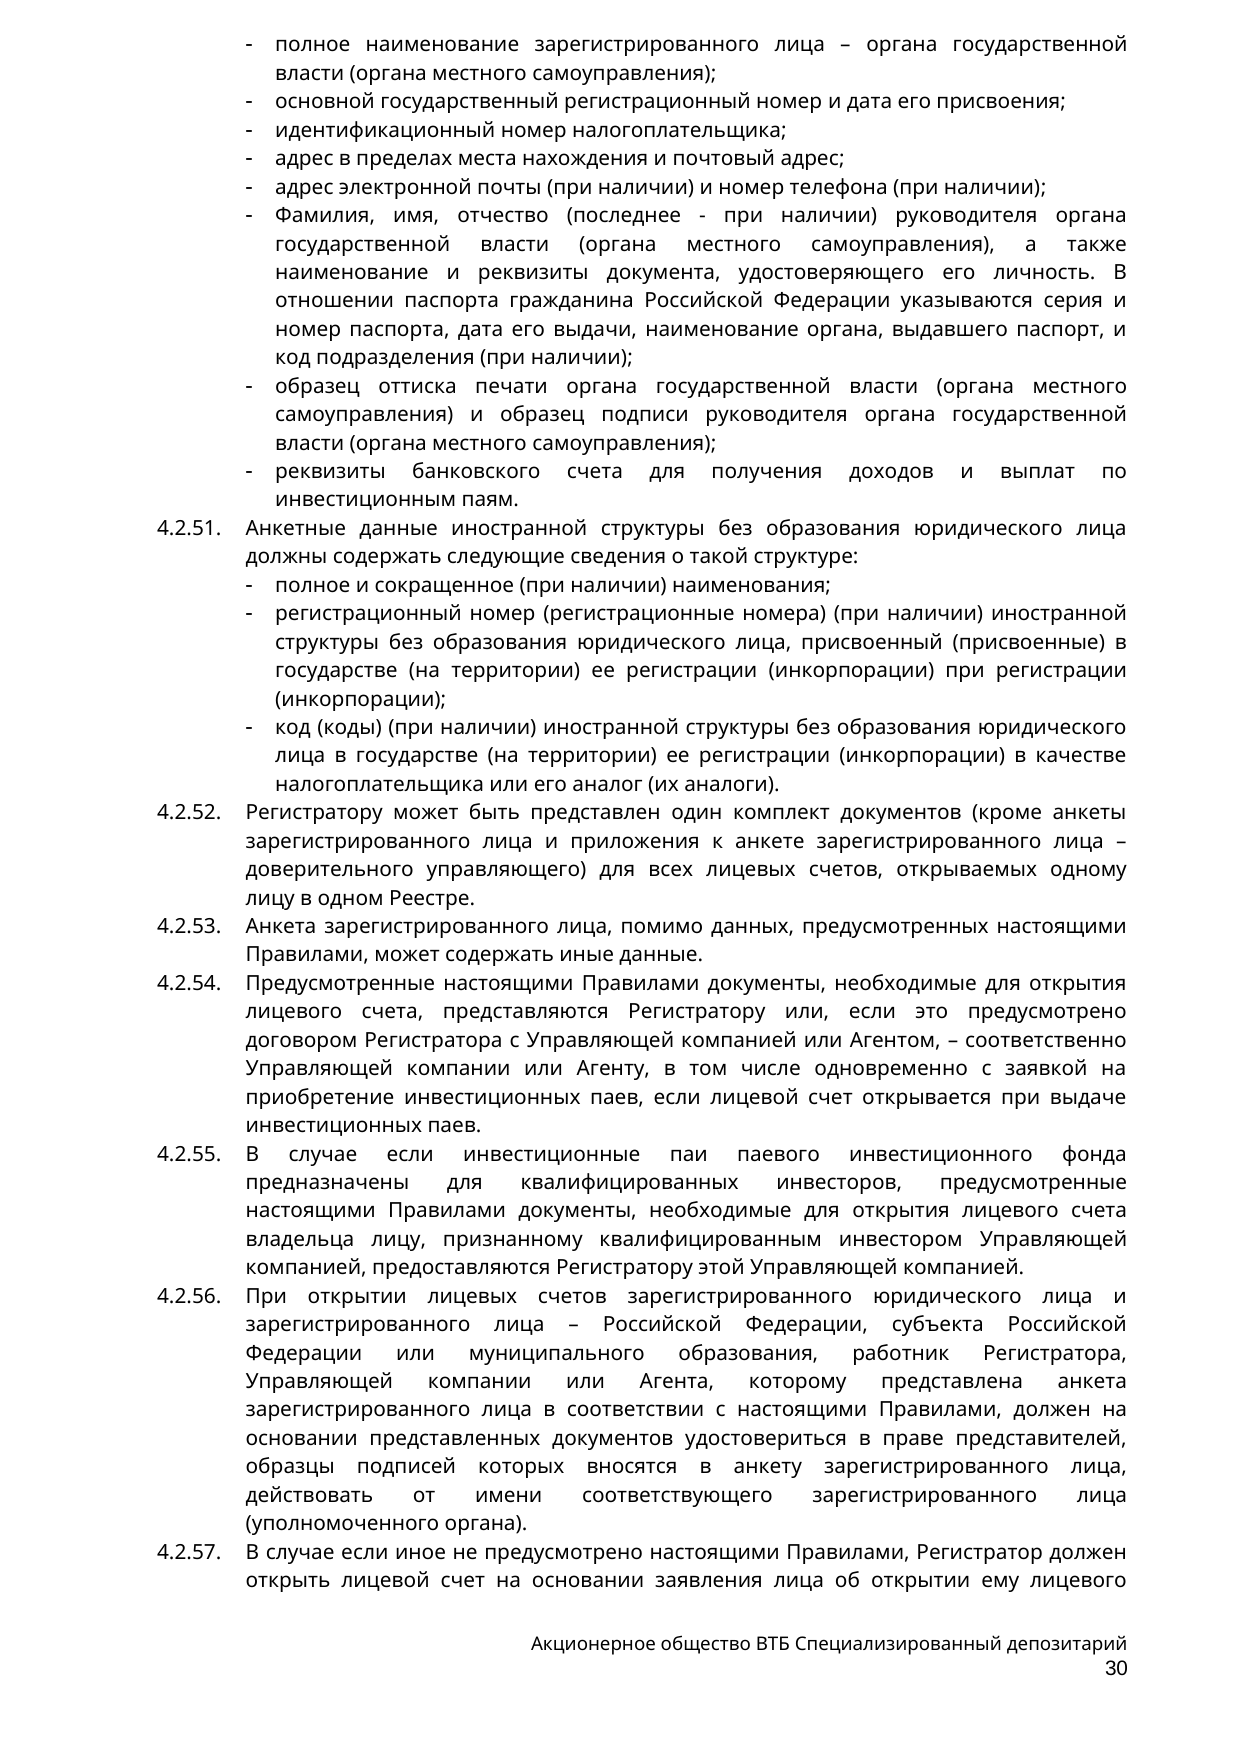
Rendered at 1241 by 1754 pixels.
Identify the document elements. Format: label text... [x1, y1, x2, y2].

list Фамилия, имя, отчество (последнее - при наличии) руководителя органа государственной власти (органа местного самоуправления), а также наименование и реквизиты документа, удостоверяющего его личность. В отношении паспорта гражданина Российской Федерации указываются серия и номер паспорта, дата его выдачи, наименование органа, выдавшего паспорт, и код подразделения (при наличии); [245, 200, 1128, 371]
list регистрационный номер (регистрационные номера) (при наличии) иностранной структуры без образования юридического лица, присвоенный (присвоенные) в государстве (на территории) ее регистрации (инкорпорации) при регистрации (инкорпорации); [245, 598, 1128, 712]
list Анкетные данные иностранной структуры без образования юридического лица должны содержать следующие сведения о такой структуре: [157, 513, 1128, 570]
list основной государственный регистрационный номер и дата его присвоения; [245, 86, 1128, 115]
list идентификационный номер налогоплательщика; [245, 115, 1128, 143]
list адрес в пределах места нахождения и почтовый адрес; [245, 143, 1128, 172]
list Регистратору может быть представлен один комплект документов (кроме анкеты зарегистрированного лица и приложения к анкете зарегистрированного лица – доверительного управляющего) для всех лицевых счетов, открываемых одному лицу в одном Реестре. [157, 797, 1128, 911]
list код (коды) (при наличии) иностранной структуры без образования юридического лица в государстве (на территории) ее регистрации (инкорпорации) в качестве налогоплательщика или его аналог (их аналоги). [245, 712, 1128, 797]
list В случае если инвестиционные паи паевого инвестиционного фонда предназначены для квалифицированных инвесторов, предусмотренные настоящими Правилами документы, необходимые для открытия лицевого счета владельца лицу, признанному квалифицированным инвестором Управляющей компанией, предоставляются Регистратору этой Управляющей компанией. [157, 1139, 1128, 1281]
list При открытии лицевых счетов зарегистрированного юридического лица и зарегистрированного лица – Российской Федерации, субъекта Российской Федерации или муниципального образования, работник Регистратора, Управляющей компании или Агента, которому представлена анкета зарегистрированного лица в соответствии с настоящими Правилами, должен на основании представленных документов удостовериться в праве представителей, образцы подписей которых вносятся в анкету зарегистрированного лица, действовать от имени соответствующего зарегистрированного лица (уполномоченного органа). [157, 1281, 1128, 1537]
list адрес электронной почты (при наличии) и номер телефона (при наличии); [245, 172, 1128, 200]
list полное наименование зарегистрированного лица – органа государственной власти (органа местного самоуправления); [245, 29, 1128, 86]
list образец оттиска печати органа государственной власти (органа местного самоуправления) и образец подписи руководителя органа государственной власти (органа местного самоуправления); [245, 371, 1128, 456]
list Анкета зарегистрированного лица, помимо данных, предусмотренных настоящими Правилами, может содержать иные данные. [157, 911, 1128, 968]
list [157, 1537, 1128, 1594]
list Предусмотренные настоящими Правилами документы, необходимые для открытия лицевого счета, представляются Регистратору или, если это предусмотрено договором Регистратора с Управляющей компанией или Агентом, – соответственно Управляющей компании или Агенту, в том числе одновременно с заявкой на приобретение инвестиционных паев, если лицевой счет открывается при выдаче инвестиционных паев. [157, 968, 1128, 1139]
list полное и сокращенное (при наличии) наименования; [245, 570, 1128, 598]
list реквизиты банковского счета для получения доходов и выплат по инвестиционным паям. [245, 456, 1128, 513]
